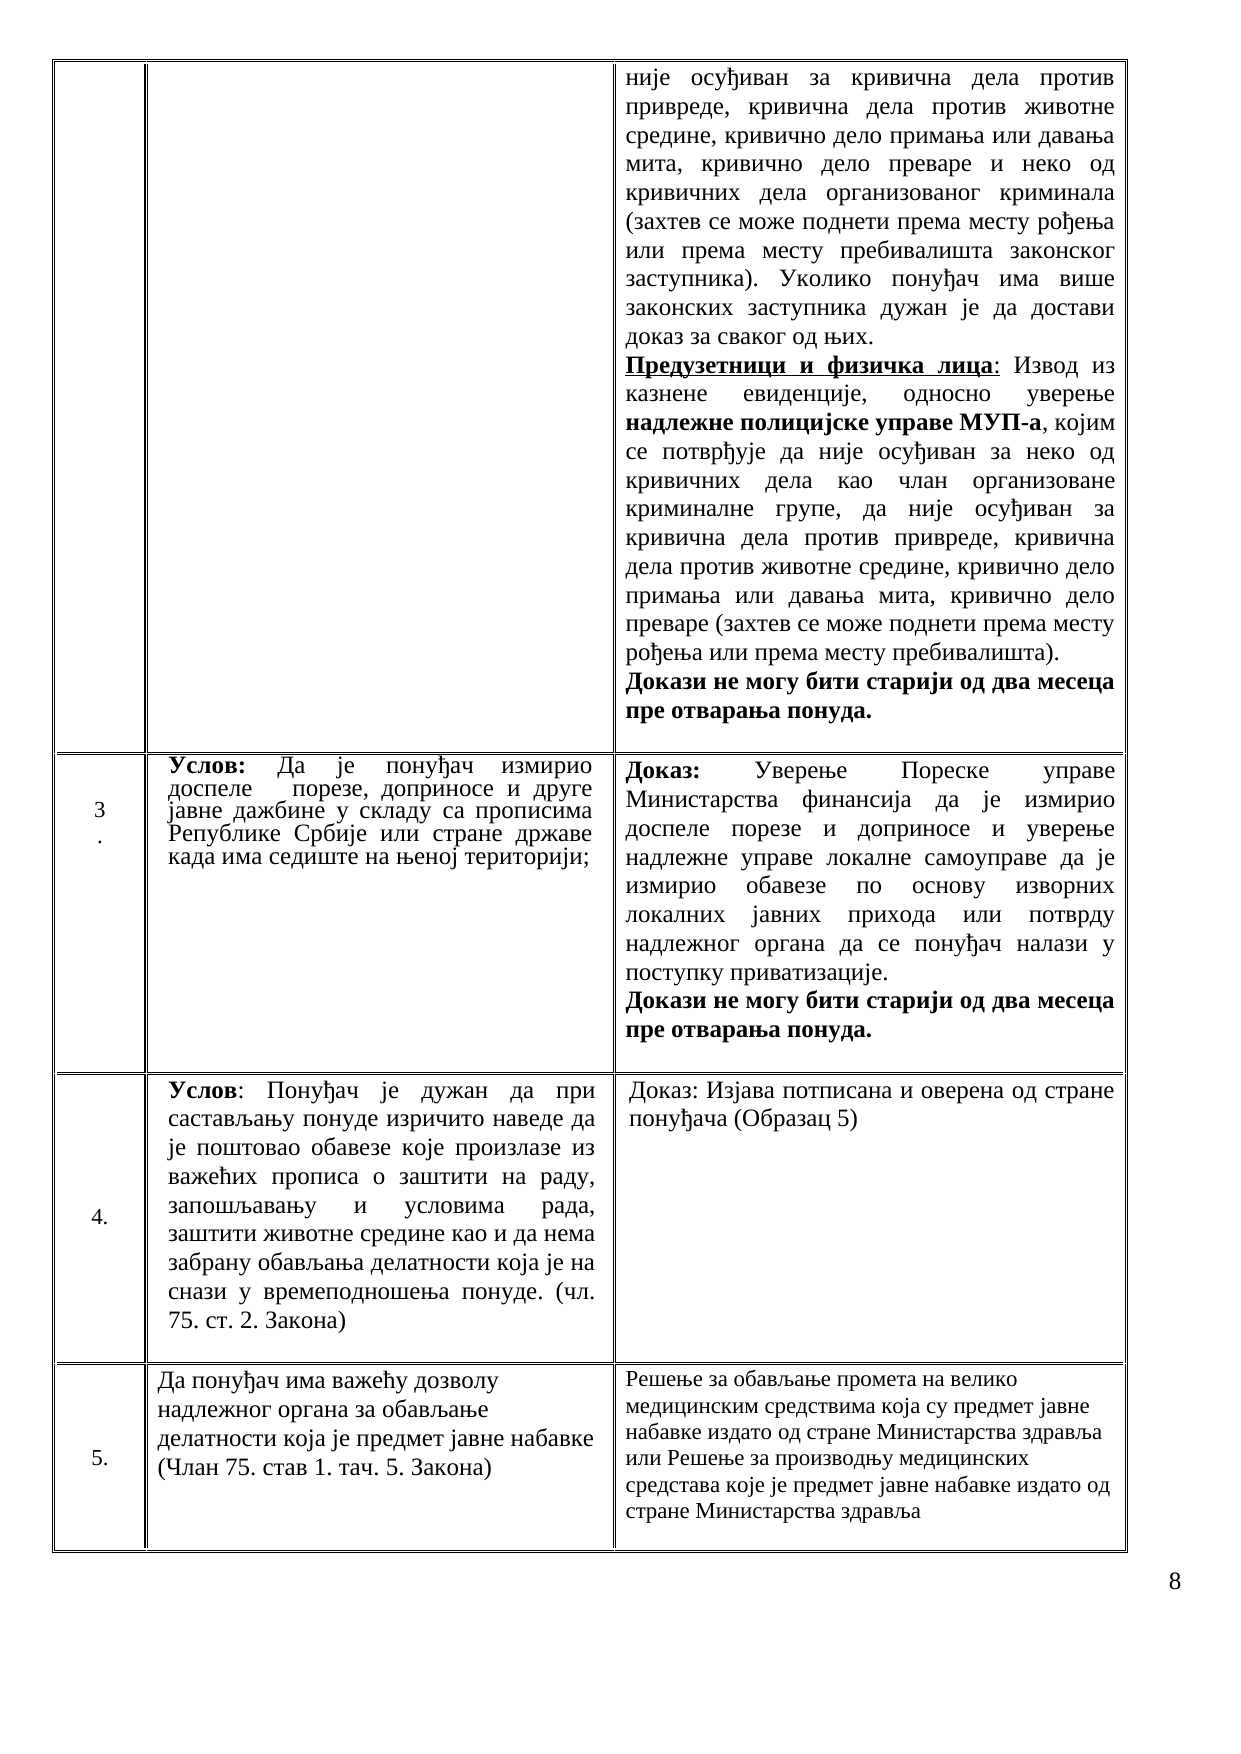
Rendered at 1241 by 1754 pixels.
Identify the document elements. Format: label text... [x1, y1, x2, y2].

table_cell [146, 62, 614, 752]
table_cell Услов: Понуђач је дужан да при састављању понуде изричито наведе да је поштовао обавезе које произлазе из важећих прописа о заштити на раду, запошљавању и условима рада, заштити животне средине као и да нема забрану обављања делатности која је на снази у времеподношења понуде. (чл. 75. ст. 2. Закона) [148, 1075, 613, 1362]
table_cell Да понуђач има важећу дозволу надлежног органа за обављање делатности која је предмет јавне набавке (Члан 75. став 1. тач. 5. Закона) [146, 1365, 614, 1550]
table_cell Доказ: Изјава потписана и оверена од стране понуђача (Образац 5) [616, 1072, 1125, 1362]
table_cell Решење за обављање промета на велико медицинским средствима која су предмет јавне набавке издато од стране Министарства здравља или Решење за производњу медицинских средстава које је предмет јавне набавке издато од стране Министарства здравља [614, 1362, 1126, 1550]
table_cell 4. [55, 1072, 145, 1362]
table_cell 2. [55, 62, 146, 752]
table_cell 3. [54, 752, 146, 1072]
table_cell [614, 62, 1125, 752]
table_cell Услов: Да је понуђач измирио доспеле порезе, доприносе и друге јавне дажбине у складу са прописима Републике Србије или стране државе када има седиште на њеној територији; [148, 755, 613, 1072]
table_cell Доказ: Уверење Пореске управе Министарства финансија да је измирио доспеле порезе и доприносе и уверење надлежне управе локалне самоуправе да је измирио обавезе по основу изворних локалних јавних прихода или потврду надлежног органа да се понуђач налази у поступку приватизације. Докази не могу бити старији од два месеца пре отварања понуда. [614, 752, 1126, 1072]
table_cell 5. [54, 1362, 146, 1550]
